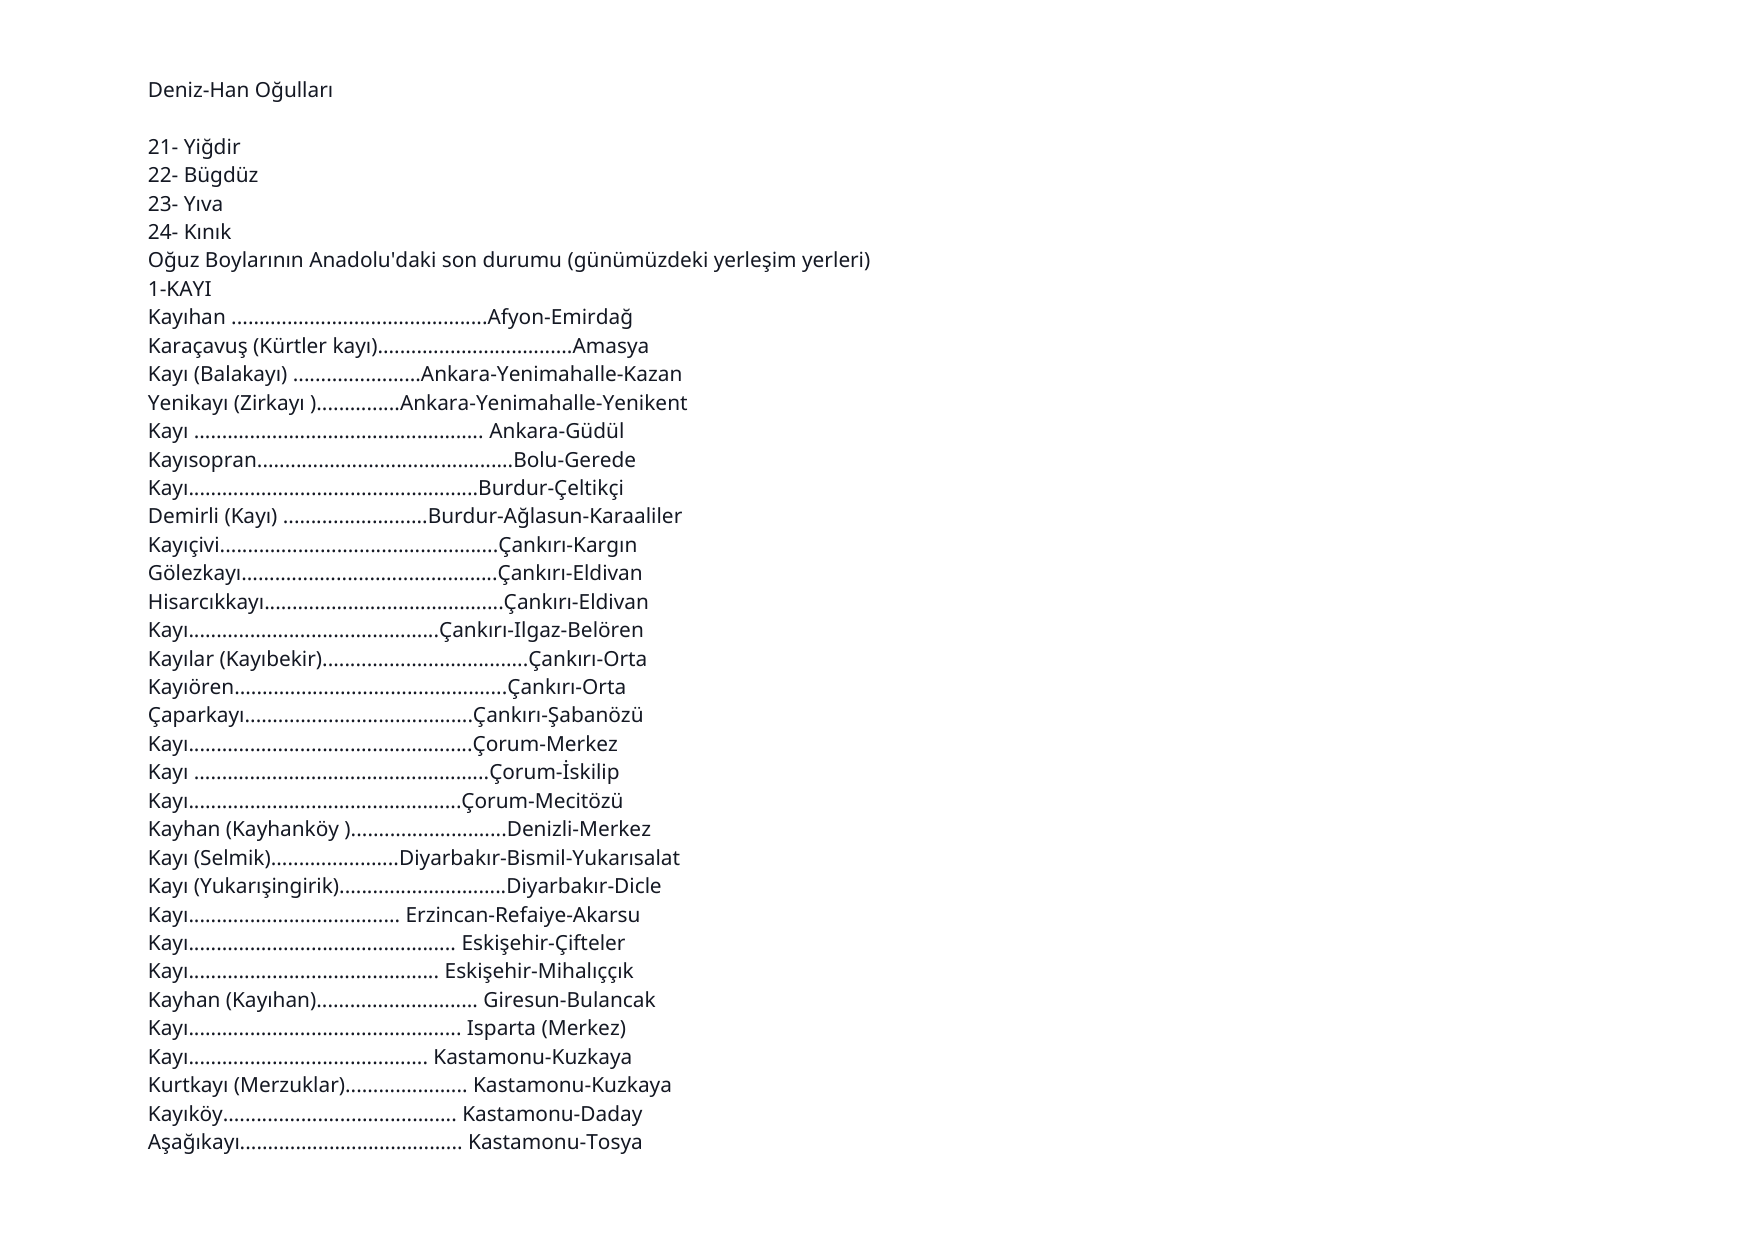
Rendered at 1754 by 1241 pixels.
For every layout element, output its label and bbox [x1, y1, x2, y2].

text [148, 75, 1679, 1156]
